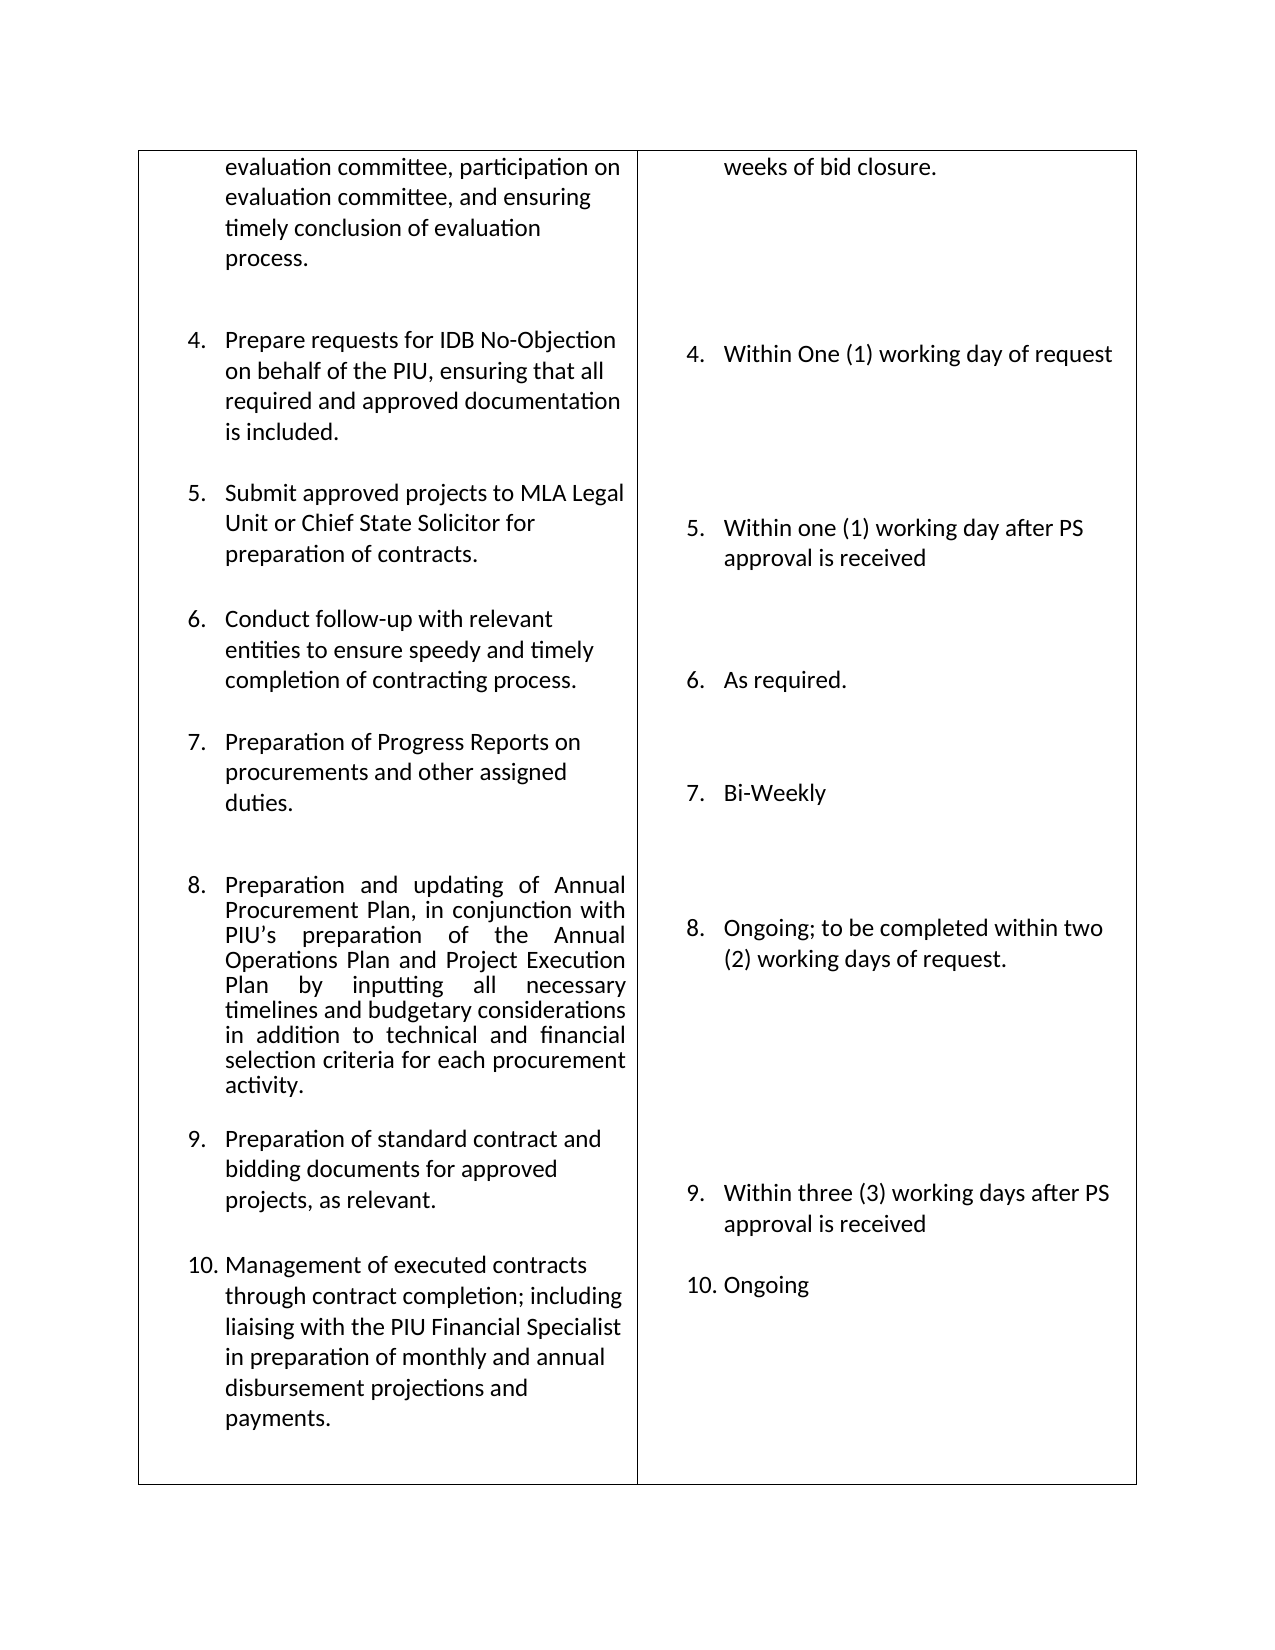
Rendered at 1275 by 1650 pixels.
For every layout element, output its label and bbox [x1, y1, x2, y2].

table_cell [638, 151, 1136, 1484]
table_cell [139, 151, 637, 1484]
